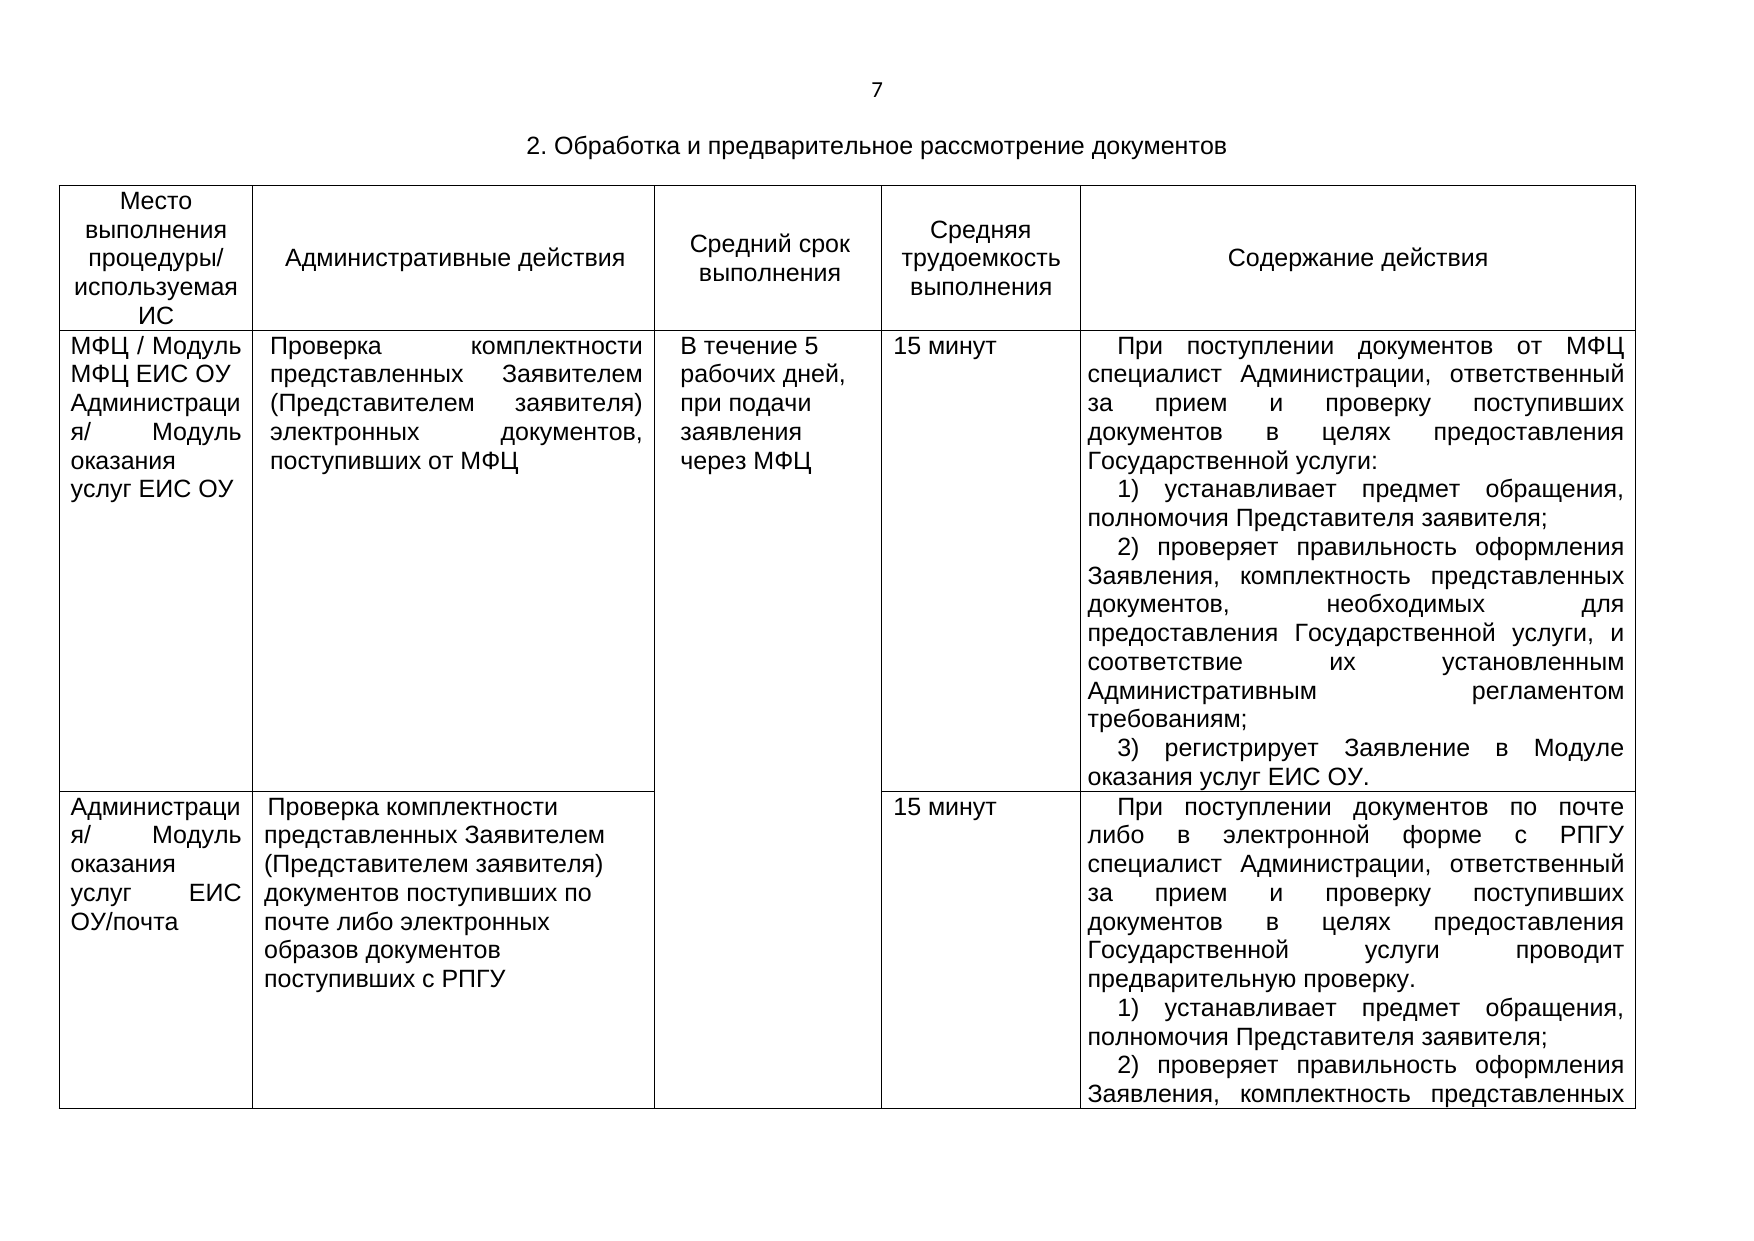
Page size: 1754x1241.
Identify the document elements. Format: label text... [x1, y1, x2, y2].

table_cell 15 минут [882, 331, 1080, 791]
table_header Административные действия [253, 186, 654, 329]
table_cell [253, 792, 654, 1108]
table_cell При поступлении документов от МФЦ специалист Администрации, ответственный за прием и проверку поступивших документов в целях предоставления Государственной услуги: 1) устанавливает предмет обращения, полномочия Представителя заявителя; 2) проверяет правильность оформления Заявления, комплектность представленных документов, необходимых для предоставления Государственной услуги, и соответствие их установленным Административным регламентом требованиям; 3) регистрирует Заявление в Модуле оказания услуг ЕИС ОУ. [1081, 331, 1635, 791]
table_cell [60, 792, 252, 1108]
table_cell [1081, 792, 1635, 1108]
table_header Средний срок выполнения [655, 186, 881, 329]
table_header Содержание действия [1081, 186, 1635, 329]
table_cell В течение 5 рабочих дней, при подачи заявления через МФЦ [655, 331, 881, 1108]
table_header Место выполнения процедуры/ используемая ИС [60, 186, 252, 329]
table_header Средняя трудоемкость выполнения [882, 186, 1080, 329]
table_cell Проверка комплектности представленных Заявителем (Представителем заявителя) электронных документов, поступивших от МФЦ [253, 331, 654, 791]
table_cell МФЦ / Модуль МФЦ ЕИС ОУ Администрация/ Модуль оказания услуг ЕИС ОУ [60, 331, 252, 791]
text 2. Обработка и предварительное рассмотрение документов [89, 131, 1665, 160]
table_cell 15 минут [882, 792, 1080, 1108]
